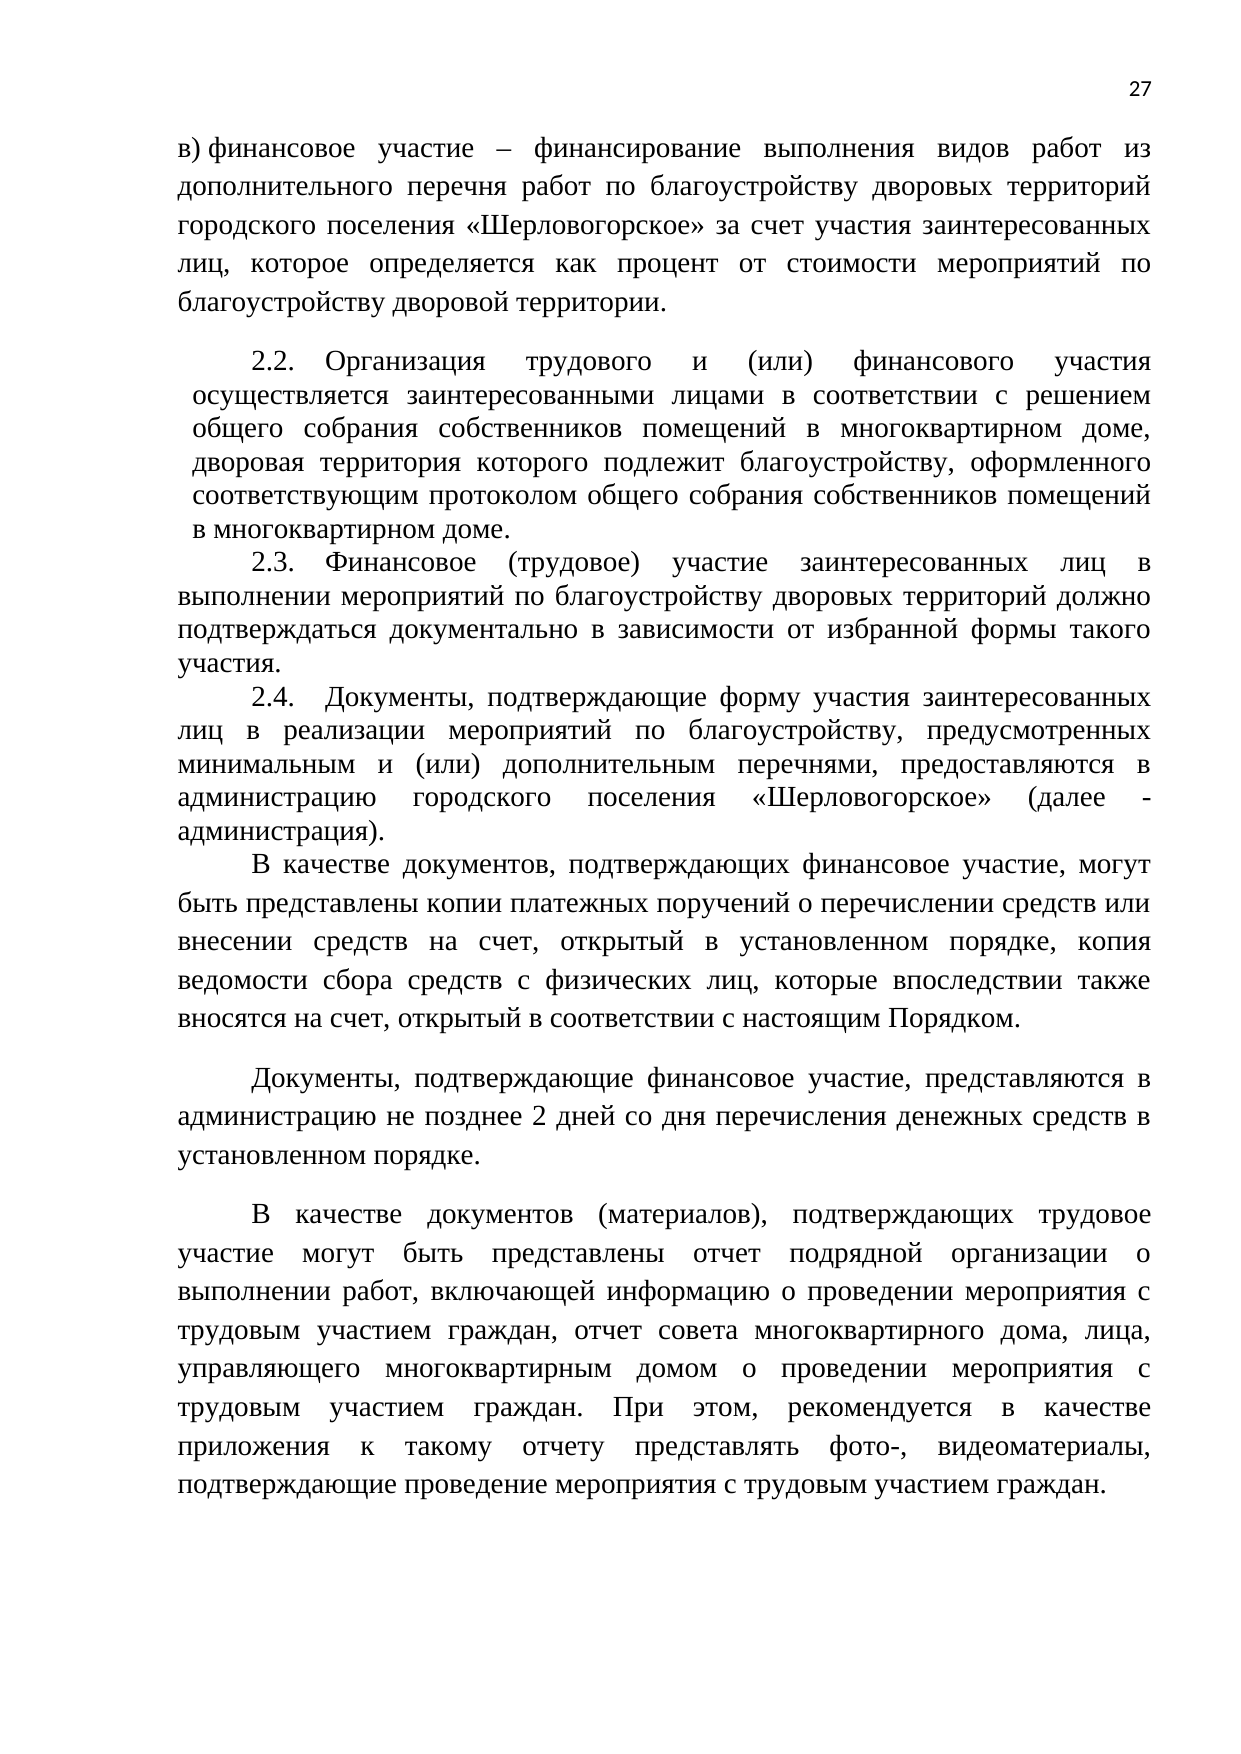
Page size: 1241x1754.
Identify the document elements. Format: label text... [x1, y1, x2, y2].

text Документы, подтверждающие финансовое участие, представляются в администрацию не позднее 2 дней со дня перечисления денежных средств в установленном порядке. [177, 1060, 1152, 1171]
text В качестве документов (материалов), подтверждающих трудовое участие могут быть представлены отчет подрядной организации о выполнении работ, включающей информацию о проведении мероприятия с трудовым участием граждан, отчет совета многоквартирного дома, лица, управляющего многоквартирным домом о проведении мероприятия с трудовым участием граждан. При этом, рекомендуется в качестве приложения к такому отчету представлять фото-, видеоматериалы, подтверждающие проведение мероприятия с трудовым участием граждан. [176, 1196, 1152, 1500]
list Организация трудового и (или) финансового участия осуществляется заинтересованными лицами в соответствии с решением общего собрания собственников помещений в многоквартирном доме, дворовая территория которого подлежит благоустройству, оформленного соответствующим протоколом общего собрания собственников помещений в многоквартирном доме. [192, 343, 1152, 544]
text в) финансовое участие – финансирование выполнения видов работ из дополнительного перечня работ по благоустройству дворовых территорий городского поселения «Шерловогорское» за счет участия заинтересованных лиц, которое определяется как процент от стоимости мероприятий по благоустройству дворовой территории. [177, 130, 1152, 317]
text В качестве документов, подтверждающих финансовое участие, могут быть представлены копии платежных поручений о перечислении средств или внесении средств на счет, открытый в установленном порядке, копия ведомости сбора средств с физических лиц, которые впоследствии также вносятся на счет, открытый в соответствии с настоящим Порядком. [177, 846, 1152, 1034]
list Финансовое (трудовое) участие заинтересованных лиц в выполнении мероприятий по благоустройству дворовых территорий должно подтверждаться документально в зависимости от избранной формы такого участия. [177, 544, 1152, 679]
list Документы, подтверждающие форму участия заинтересованных лиц в реализации мероприятий по благоустройству, предусмотренных минимальным и (или) дополнительным перечнями, предоставляются в администрацию городского поселения «Шерловогорское» (далее - администрация). [177, 679, 1152, 846]
